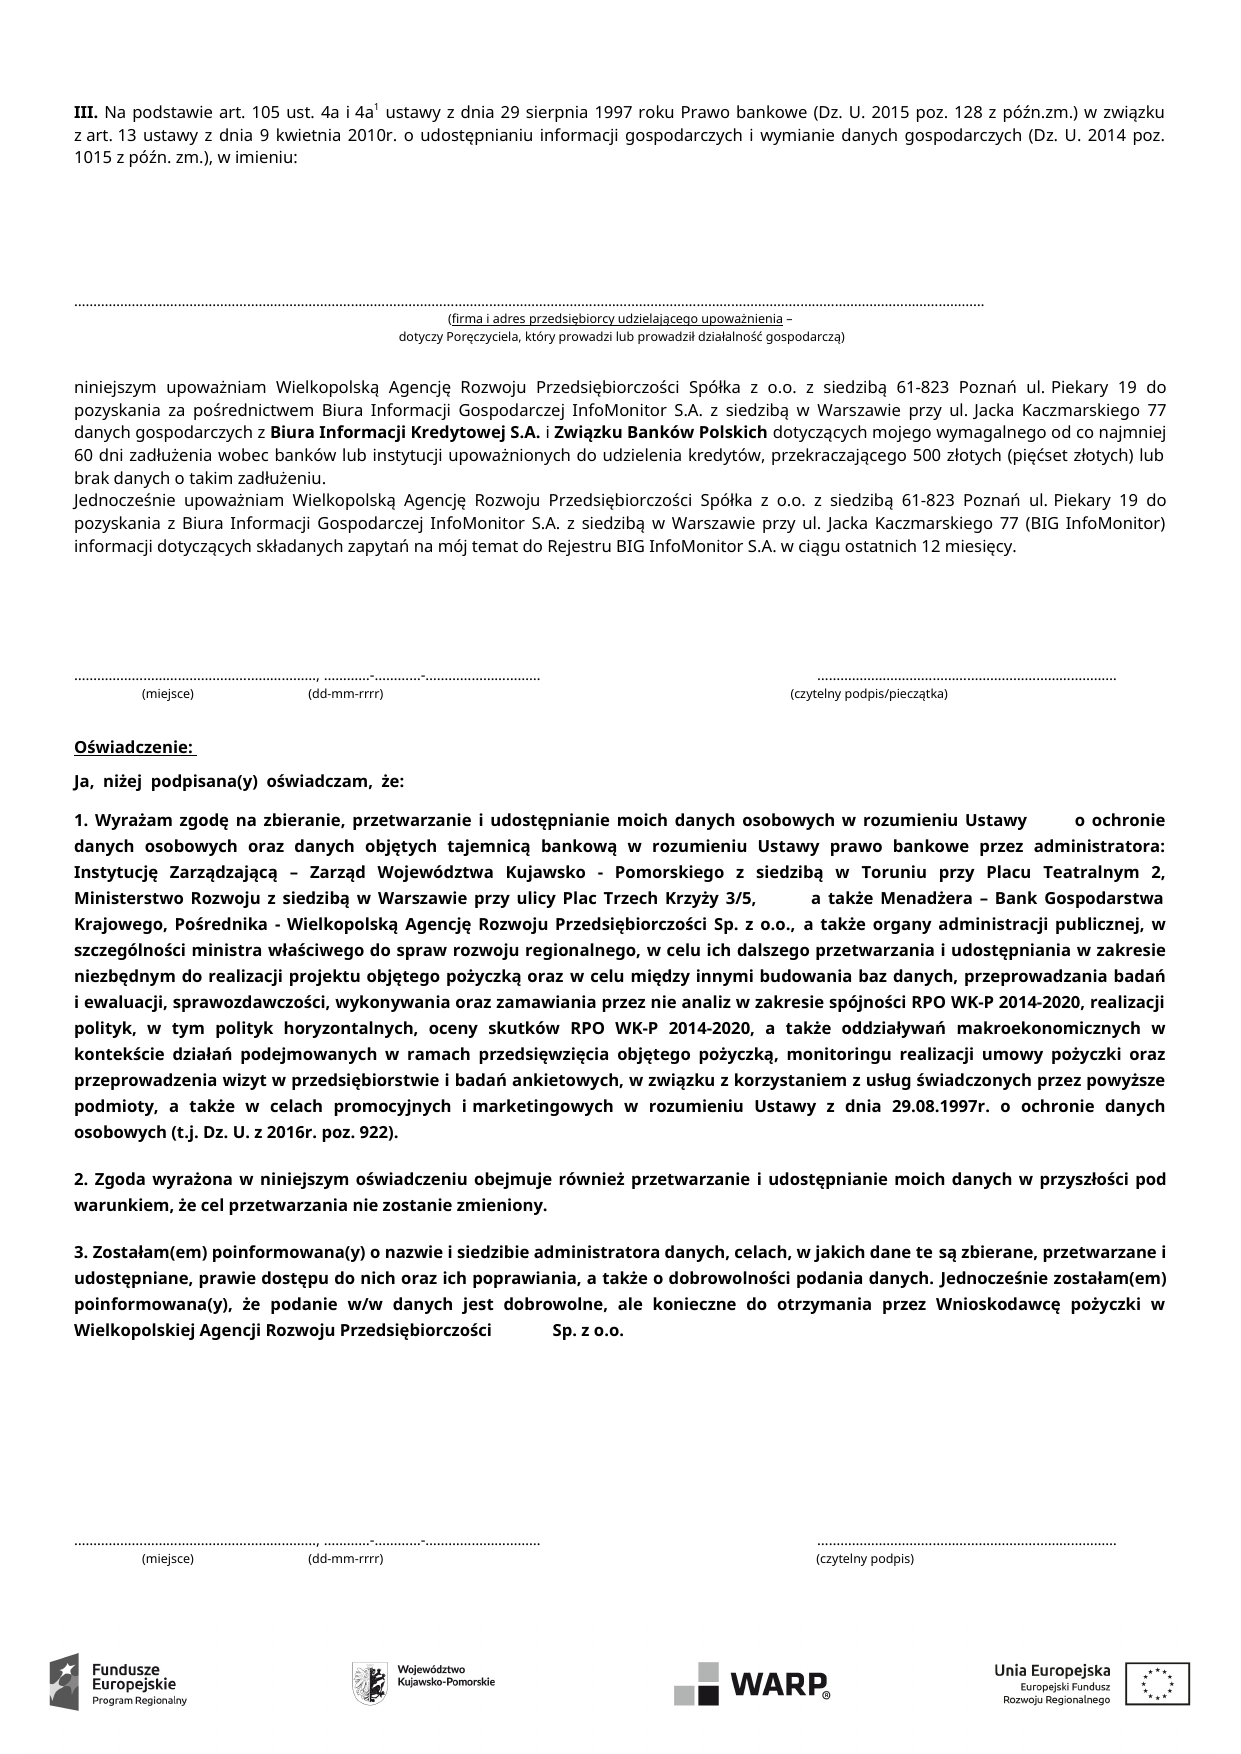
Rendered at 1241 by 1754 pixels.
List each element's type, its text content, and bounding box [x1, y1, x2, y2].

text III. Na podstawie art. 105 ust. 4a i 4a1 ustawy z dnia 29 sierpnia 1997 roku Prawo bankowe (Dz. U. 2015 poz. 128 z późn.zm.) w związku z art. 13 ustawy z dnia 9 kwietnia 2010r. o udostępnianiu informacji gospodarczych i wymianie danych gospodarczych (Dz. U. 2014 poz. 1015 z późn. zm.), w imieniu: [74, 100, 1167, 168]
text ………………………………………………………………………………………………………………………………………………………………………………………………………………… [74, 291, 1167, 311]
text niniejszym upoważniam Wielkopolską Agencję Rozwoju Przedsiębiorczości Spółka z o.o. z siedzibą 61-823 Poznań ul. Piekary 19 do pozyskania za pośrednictwem Biura Informacji Gospodarczej InfoMonitor S.A. z siedzibą w Warszawie przy ul. Jacka Kaczmarskiego 77 danych gospodarczych z Biura Informacji Kredytowej S.A. i Związku Banków Polskich dotyczących mojego wymagalnego od co najmniej 60 dni zadłużenia wobec banków lub instytucji upoważnionych do udzielenia kredytów, przekraczającego 500 złotych (pięćset złotych) lub brak danych o takim zadłużeniu. [74, 375, 1167, 489]
text ………………………………………………………, …………-…………-………………………… …………………………………………………………………… [74, 1530, 1167, 1550]
text dotyczy Poręczyciela, który prowadzi lub prowadził działalność gospodarczą) [74, 328, 1167, 345]
text Oświadczenie: [74, 736, 1167, 759]
text 1. Wyrażam zgodę na zbieranie, przetwarzanie i udostępnianie moich danych osobowych w rozumieniu Ustawy o ochronie danych osobowych oraz danych objętych tajemnicą bankową w rozumieniu Ustawy prawo bankowe przez administratora: Instytucję Zarządzającą – Zarząd Województwa Kujawsko - Pomorskiego z siedzibą w Toruniu przy Placu Teatralnym 2, Ministerstwo Rozwoju z siedzibą w Warszawie przy ulicy Plac Trzech Krzyży 3/5, a także Menadżera – Bank Gospodarstwa Krajowego, Pośrednika - Wielkopolską Agencję Rozwoju Przedsiębiorczości Sp. z o.o., a także organy administracji publicznej, w szczególności ministra właściwego do spraw rozwoju regionalnego, w celu ich dalszego przetwarzania i udostępniania w zakresie niezbędnym do realizacji projektu objętego pożyczką oraz w celu między innymi budowania baz danych, przeprowadzania badań i ewaluacji, sprawozdawczości, wykonywania oraz zamawiania przez nie analiz w zakresie spójności RPO WK-P 2014-2020, realizacji polityk, w tym polityk horyzontalnych, oceny skutków RPO WK-P 2014-2020, a także oddziaływań makroekonomicznych w kontekście działań podejmowanych w ramach przedsięwzięcia objętego pożyczką, monitoringu realizacji umowy pożyczki oraz przeprowadzenia wizyt w przedsiębiorstwie i badań ankietowych, w związku z korzystaniem z usług świadczonych przez powyższe podmioty, a także w celach promocyjnych i marketingowych w rozumieniu Ustawy z dnia 29.08.1997r. o ochronie danych osobowych (t.j. Dz. U. z 2016r. poz. 922). [74, 809, 1167, 1144]
text ………………………………………………………, …………-…………-………………………… …………………………………………………………………… [74, 665, 1167, 685]
text 3. Zostałam(em) poinformowana(y) o nazwie i siedzibie administratora danych, celach, w jakich dane te są zbierane, przetwarzane i udostępniane, prawie dostępu do nich oraz ich poprawiania, a także o dobrowolności podania danych. Jednocześnie zostałam(em) poinformowana(y), że podanie w/w danych jest dobrowolne, ale konieczne do otrzymania przez Wnioskodawcę pożyczki w Wielkopolskiej Agencji Rozwoju Przedsiębiorczości Sp. z o.o. [74, 1241, 1167, 1342]
text Ja, niżej podpisana(y) oświadczam, że: [74, 770, 1167, 793]
picture [22, 1611, 1218, 1753]
text (miejsce) (dd-mm-rrrr) (czytelny podpis) [74, 1550, 1167, 1567]
text (miejsce) (dd-mm-rrrr) (czytelny podpis/pieczątka) [74, 685, 1167, 702]
text 2. Zgoda wyrażona w niniejszym oświadczeniu obejmuje również przetwarzanie i udostępnianie moich danych w przyszłości pod warunkiem, że cel przetwarzania nie zostanie zmieniony. [74, 1168, 1167, 1217]
text (firma i adres przedsiębiorcy udzielającego upoważnienia – [74, 311, 1167, 328]
